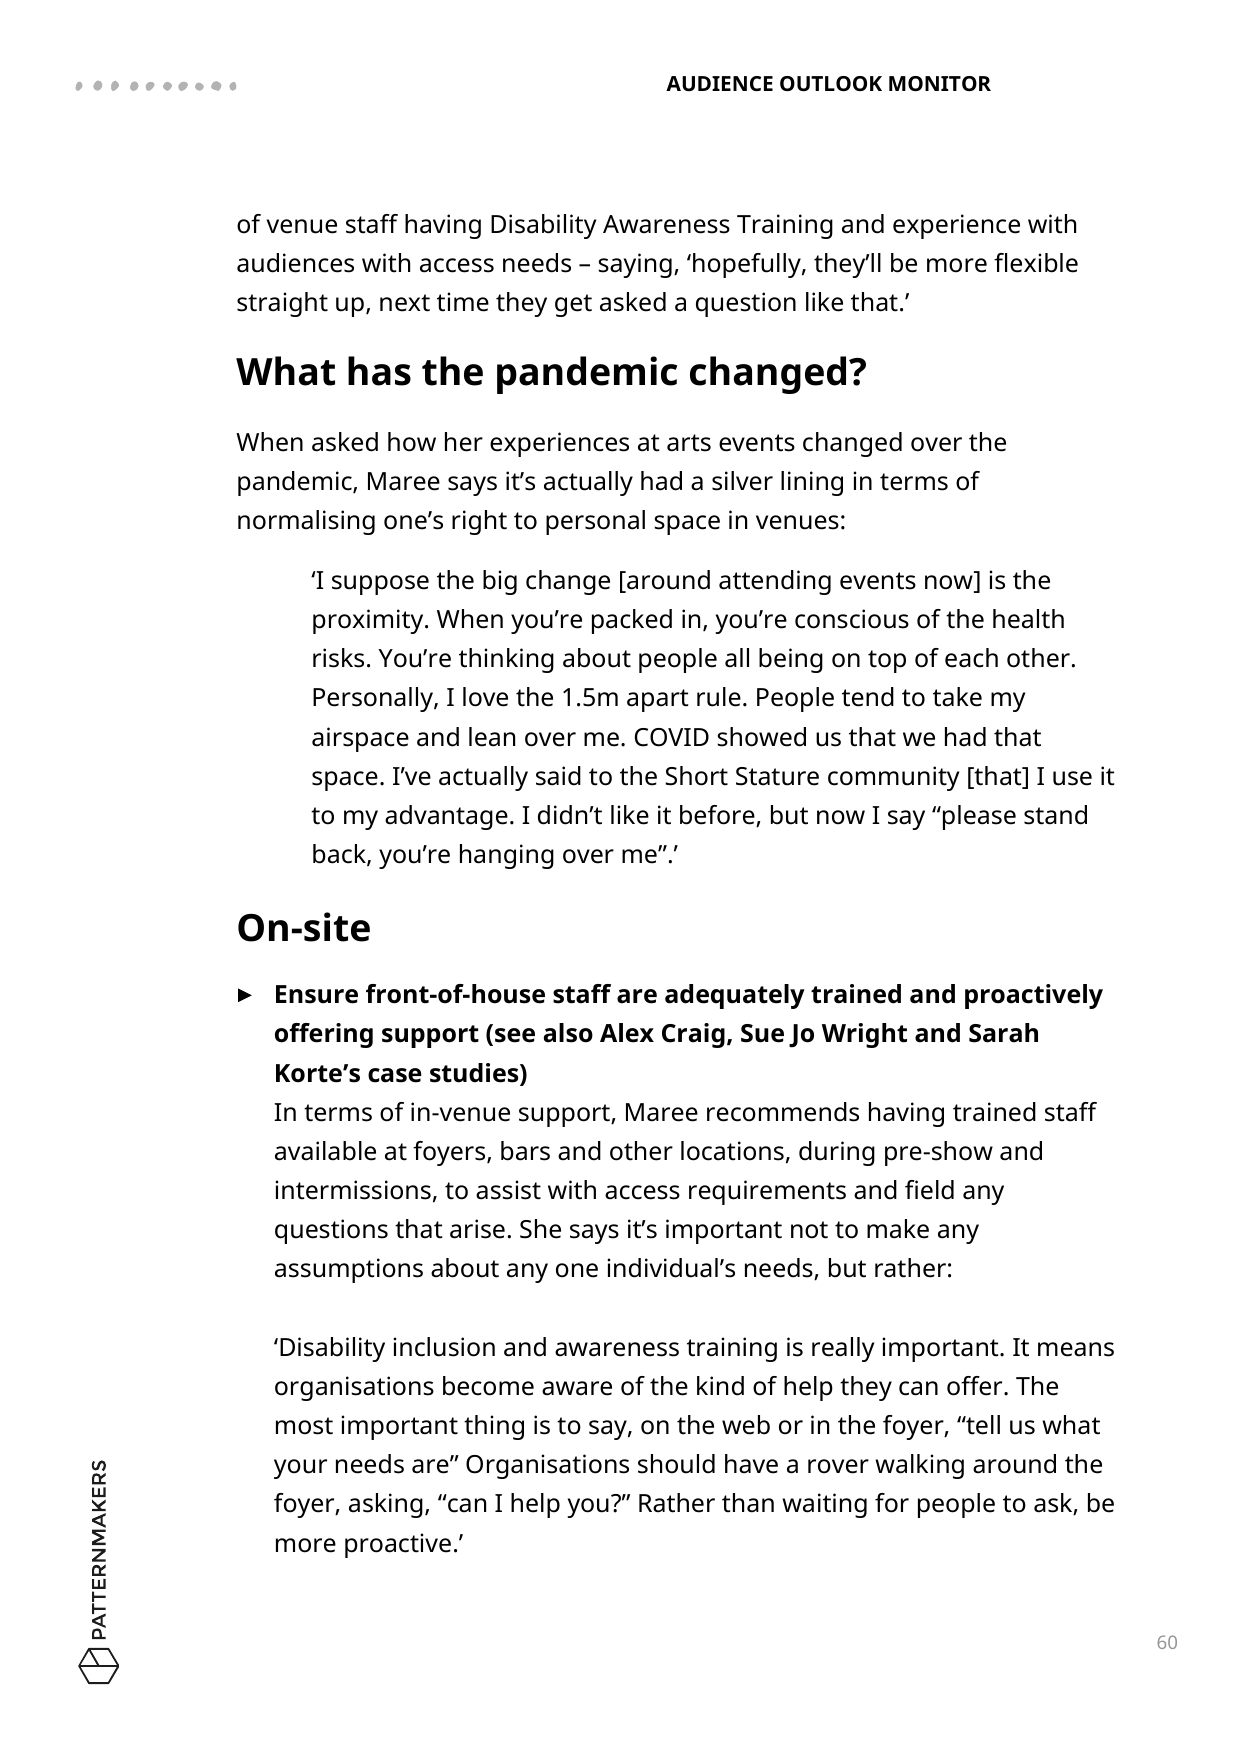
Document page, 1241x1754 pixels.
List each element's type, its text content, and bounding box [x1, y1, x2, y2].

subtitle On-site [236, 901, 1122, 952]
text What has the pandemic changed? [236, 345, 1122, 396]
text When asked how her experiences at arts events changed over the pandemic, Maree says it’s actually had a silver lining in terms of normalising one’s right to personal space in venues: [236, 424, 1122, 537]
text ‘I suppose the big change [around attending events now] is the proximity. When you’re packed in, you’re conscious of the health risks. You’re thinking about people all being on top of each other. Personally, I love the 1.5m apart rule. People tend to take my airspace and lean over me. COVID showed us that we had that space. I’ve actually said to the Short Stature community [that] I use it to my advantage. I didn’t like it before, but now I say “please stand back, you’re hanging over me”.’ [311, 563, 1122, 871]
text of venue staff having Disability Awareness Training and experience with audiences with access needs – saying, ‘hopefully, they’ll be more flexible straight up, next time they get asked a question like that.’ [236, 206, 1122, 319]
text Ensure front-of-house staff are adequately trained and proactively offering support (see also Alex Craig, Sue Jo Wright and Sarah Korte’s case studies) [236, 977, 1122, 1089]
list ‘Disability inclusion and awareness training is really important. It means organisations become aware of the kind of help they can offer. The most important thing is to say, on the web or in the foyer, “tell us what your needs are” Organisations should have a rover walking around the foyer, asking, “can I help you?” Rather than waiting for people to ask, be more proactive.’ [274, 1329, 1122, 1598]
list In terms of in-venue support, Maree recommends having trained staff available at foyers, bars and other locations, during pre-show and intermissions, to assist with access requirements and field any questions that arise. She says it’s important not to make any assumptions about any one individual’s needs, but rather: [274, 1094, 1122, 1285]
